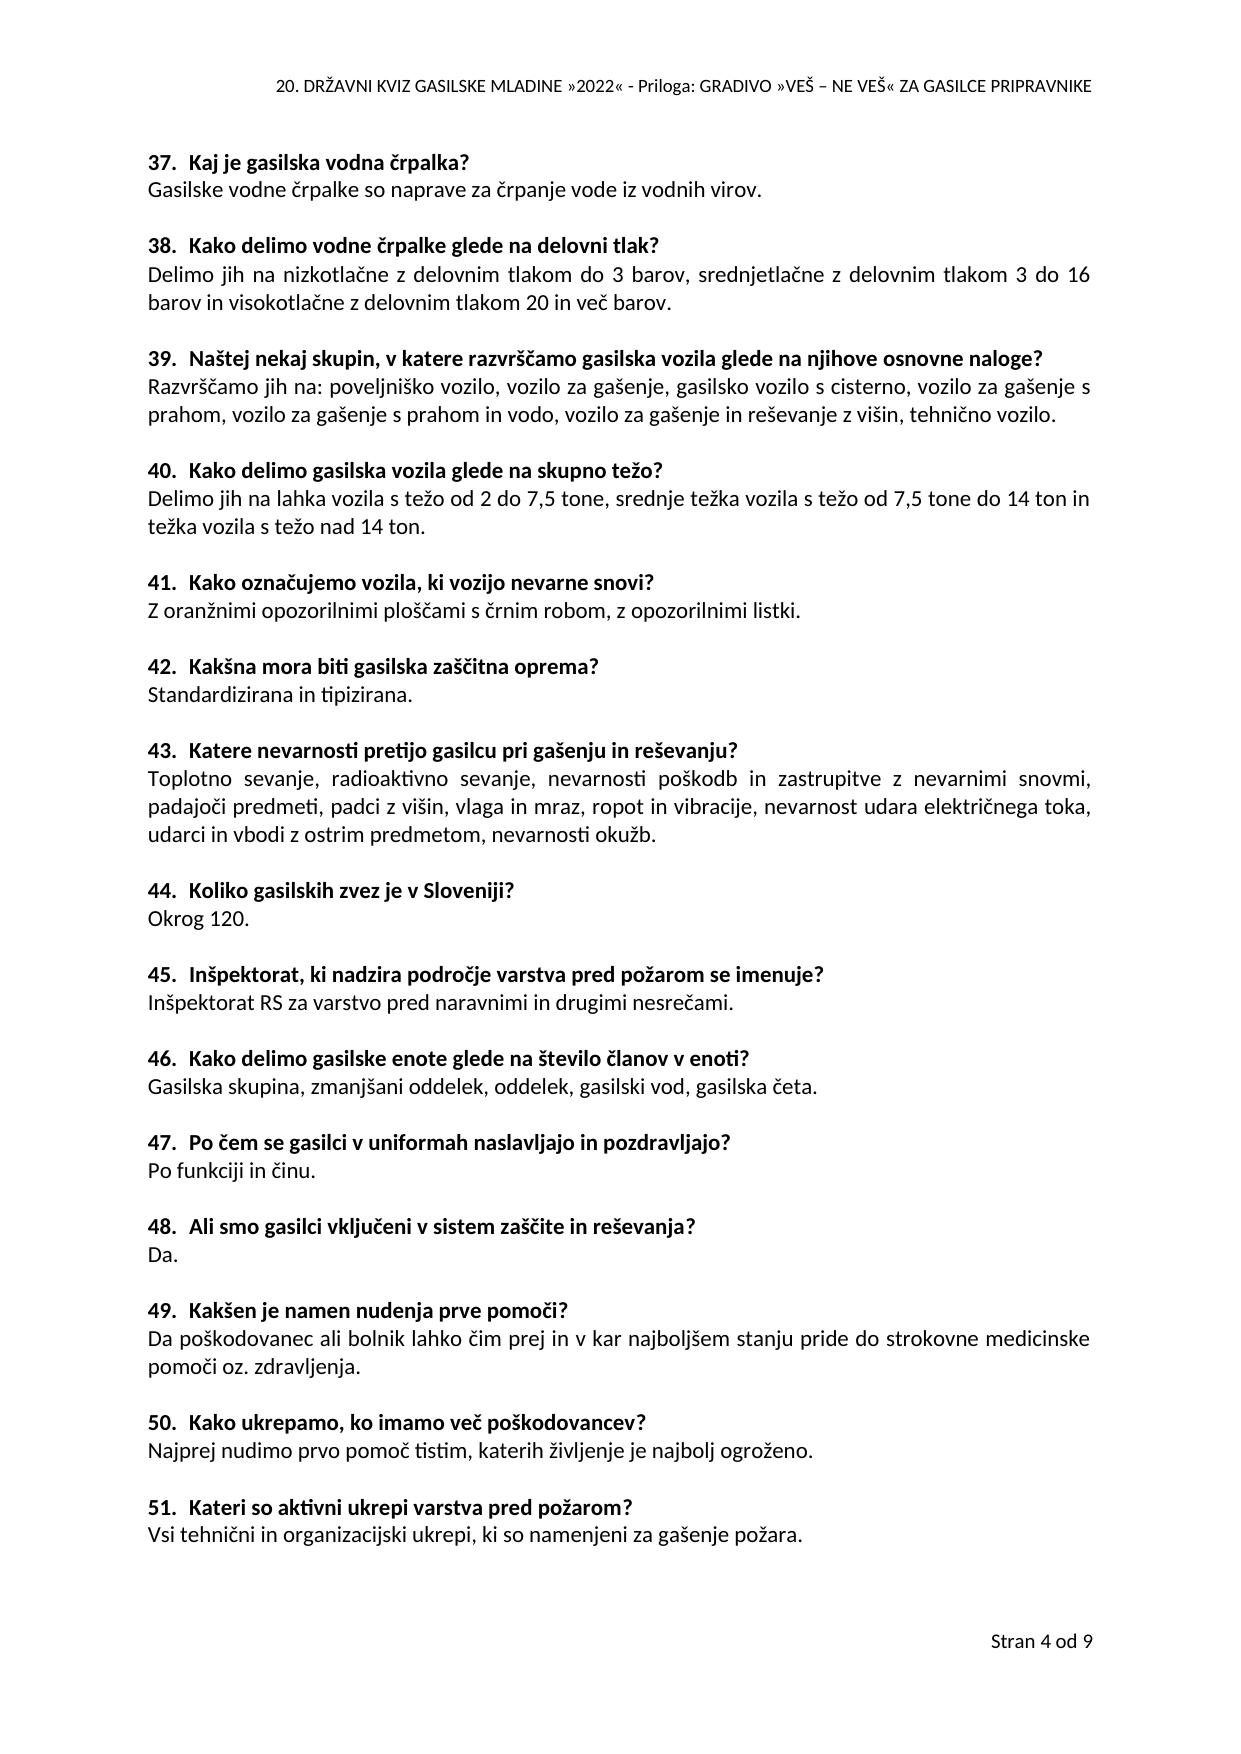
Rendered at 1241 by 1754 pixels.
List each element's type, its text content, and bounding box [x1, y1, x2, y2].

list Kako ukrepamo, ko imamo več poškodovancev? [148, 1408, 1093, 1437]
text Inšpektorat RS za varstvo pred naravnimi in drugimi nesrečami. [148, 988, 1093, 1016]
list Koliko gasilskih zvez je v Sloveniji? [148, 876, 1093, 904]
text Z oranžnimi opozorilnimi ploščami s črnim robom, z opozorilnimi listki. [148, 596, 1093, 624]
list Ali smo gasilci vključeni v sistem zaščite in reševanja? [148, 1212, 1093, 1240]
text Najprej nudimo prvo pomoč tistim, katerih življenje je najbolj ogroženo. [148, 1437, 1093, 1464]
text Okrog 120. [148, 904, 1093, 932]
text Po funkciji in činu. [148, 1156, 1093, 1184]
list Kako delimo gasilske enote glede na število članov v enoti? [148, 1044, 1093, 1072]
list Kateri so aktivni ukrepi varstva pred požarom? [148, 1493, 1093, 1521]
list Inšpektorat, ki nadzira področje varstva pred požarom se imenuje? [148, 960, 1093, 988]
list Kako delimo gasilska vozila glede na skupno težo? [148, 456, 1093, 484]
text Da poškodovanec ali bolnik lahko čim prej in v kar najboljšem stanju pride do strokovne medicinske pomoči oz. zdravljenja. [148, 1324, 1093, 1381]
list Naštej nekaj skupin, v katere razvrščamo gasilska vozila glede na njihove osnovne naloge? [148, 344, 1093, 372]
text Standardizirana in tipizirana. [148, 680, 1093, 708]
text Delimo jih na nizkotlačne z delovnim tlakom do 3 barov, srednjetlačne z delovnim tlakom 3 do 16 barov in visokotlačne z delovnim tlakom več barov. [148, 260, 1093, 316]
list Kakšna mora biti gasilska zaščitna oprema? [148, 652, 1093, 680]
text Vsi tehnični in organizacijski ukrepi, ki so namenjeni za gašenje požara. [148, 1521, 1093, 1549]
list Po čem se gasilci v uniformah naslavljajo in pozdravljajo? [148, 1128, 1093, 1156]
text Toplotno sevanje, radioaktivno sevanje, nevarnosti poškodb in zastrupitve z nevarnimi snovmi, padajoči predmeti, padci z višin, vlaga in mraz, ropot in vibracije, nevarnost udara električnega toka, udarci in vbodi z ostrim predmetom, nevarnosti okužb. [148, 764, 1093, 848]
list Kako označujemo vozila, ki vozijo nevarne snovi? [148, 568, 1093, 596]
list Kakšen je namen nudenja prve pomoči? [148, 1296, 1093, 1324]
text Razvrščamo jih na: poveljniško vozilo, vozilo za gašenje, gasilsko vozilo s cisterno, vozilo za gašenje s prahom, vozilo za gašenje s prahom in vodo, vozilo za gašenje in reševanje z višin, tehnično vozilo. [148, 372, 1093, 428]
text Delimo jih na lahka vozila s težo od 2 do 7,5 tone, srednje težka vozila s težo od 7,5 tone do 14 ton in težka vozila s težo nad 14 ton. [148, 484, 1093, 540]
text Gasilska skupina, zmanjšani oddelek, oddelek, gasilski vod, gasilska četa. [148, 1072, 1093, 1100]
text Da. [148, 1240, 1093, 1268]
list Kako delimo vodne črpalke glede na delovni tlak? [148, 232, 1093, 260]
list Katere nevarnosti pretijo gasilcu pri gašenju in reševanju? [148, 736, 1093, 764]
list Kaj je gasilska vodna črpalka? [148, 148, 1093, 176]
text Gasilske vodne črpalke so naprave za črpanje vode iz vodnih virov. [148, 176, 1093, 204]
